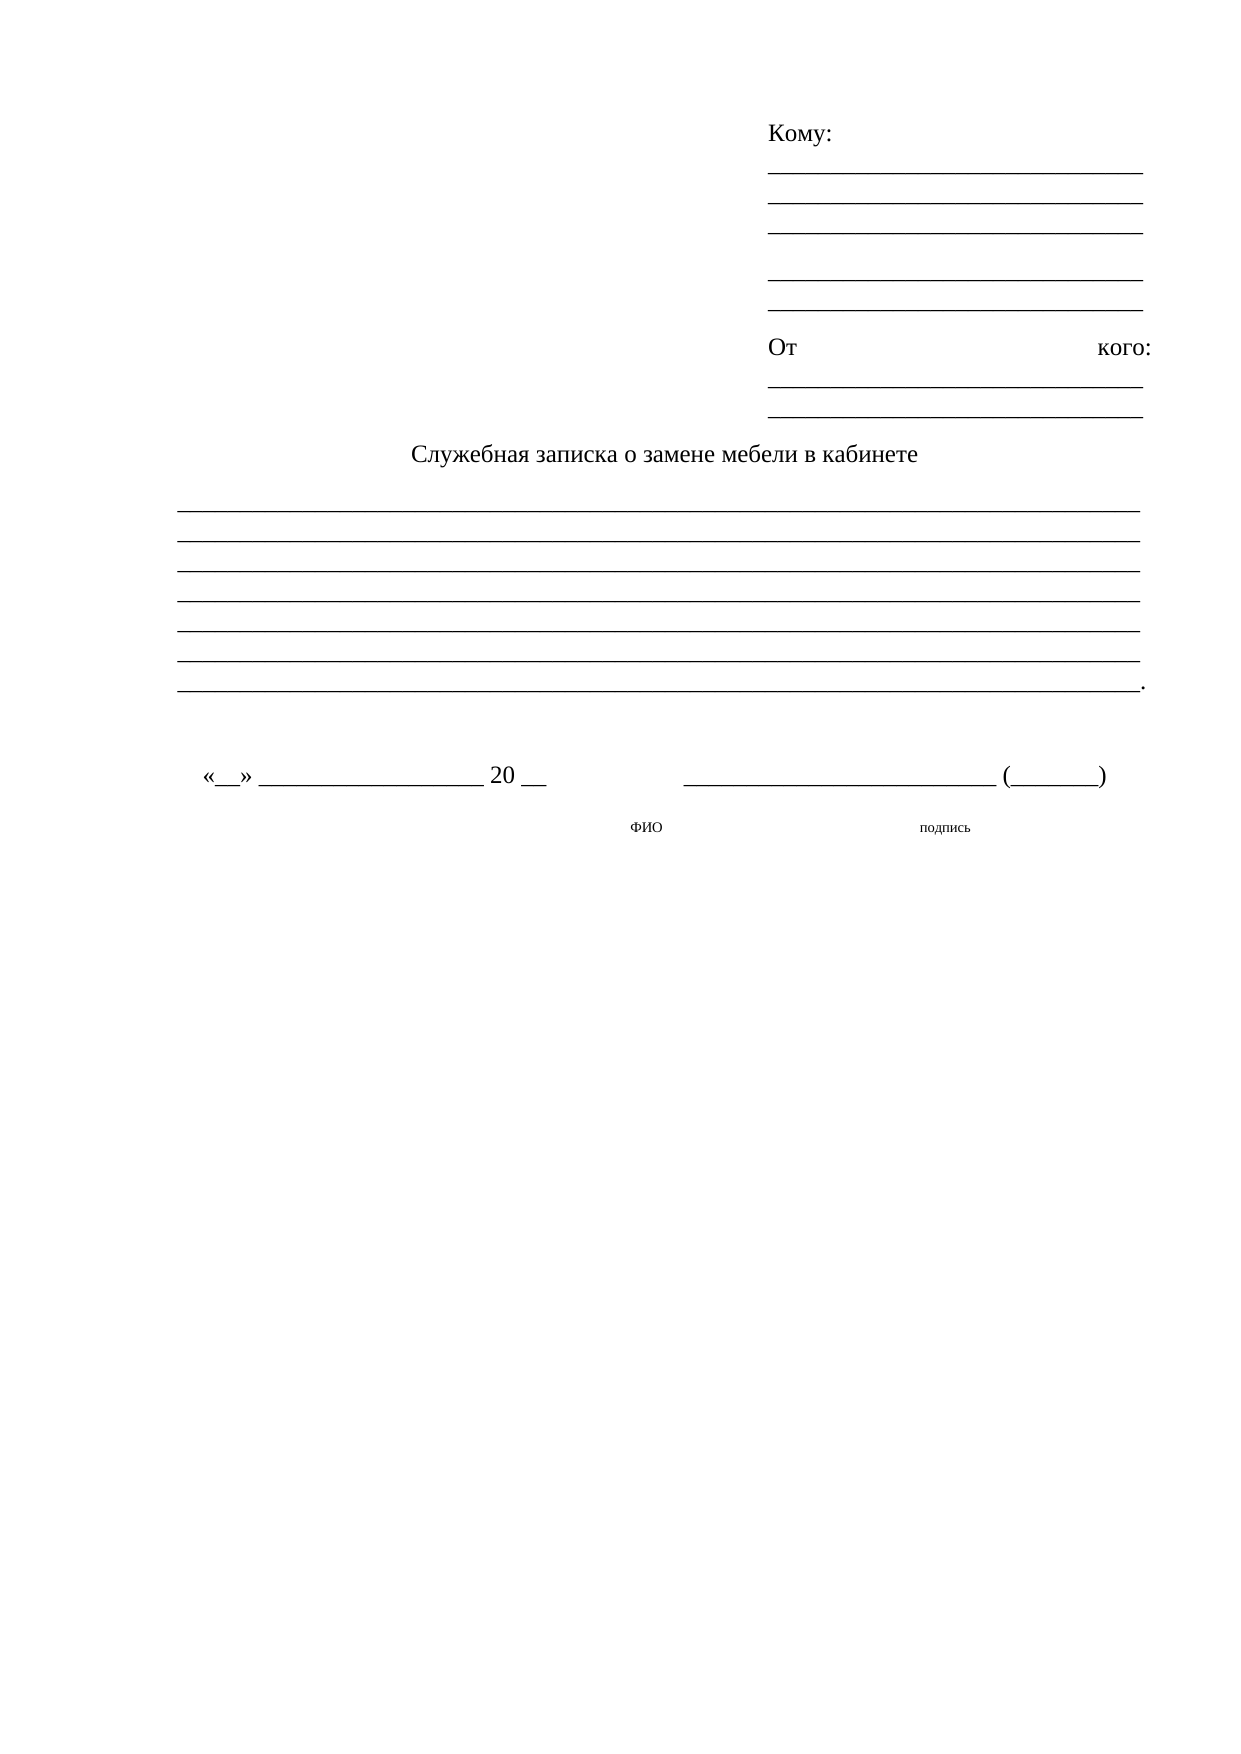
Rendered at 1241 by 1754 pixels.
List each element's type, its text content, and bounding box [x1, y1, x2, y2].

text Служебная записка о замене мебели в кабинете [177, 439, 1152, 468]
text ФИО подпись [177, 807, 1152, 836]
text ____________________________________________________________ [768, 255, 1152, 314]
text ___________________________________________________________________________________________________________________________________________________________________________________________________________________________________________________________________________________________________________________________________________________________________________________________________________________________________________________________________________________________________________________________________________________________. [177, 486, 1152, 695]
text Кому: __________________________________________________________________________________________ [768, 118, 1152, 237]
text «__» __________________ 20 __ _________________________ (_______) [177, 760, 1152, 789]
text От кого: ____________________________________________________________ [768, 332, 1152, 421]
